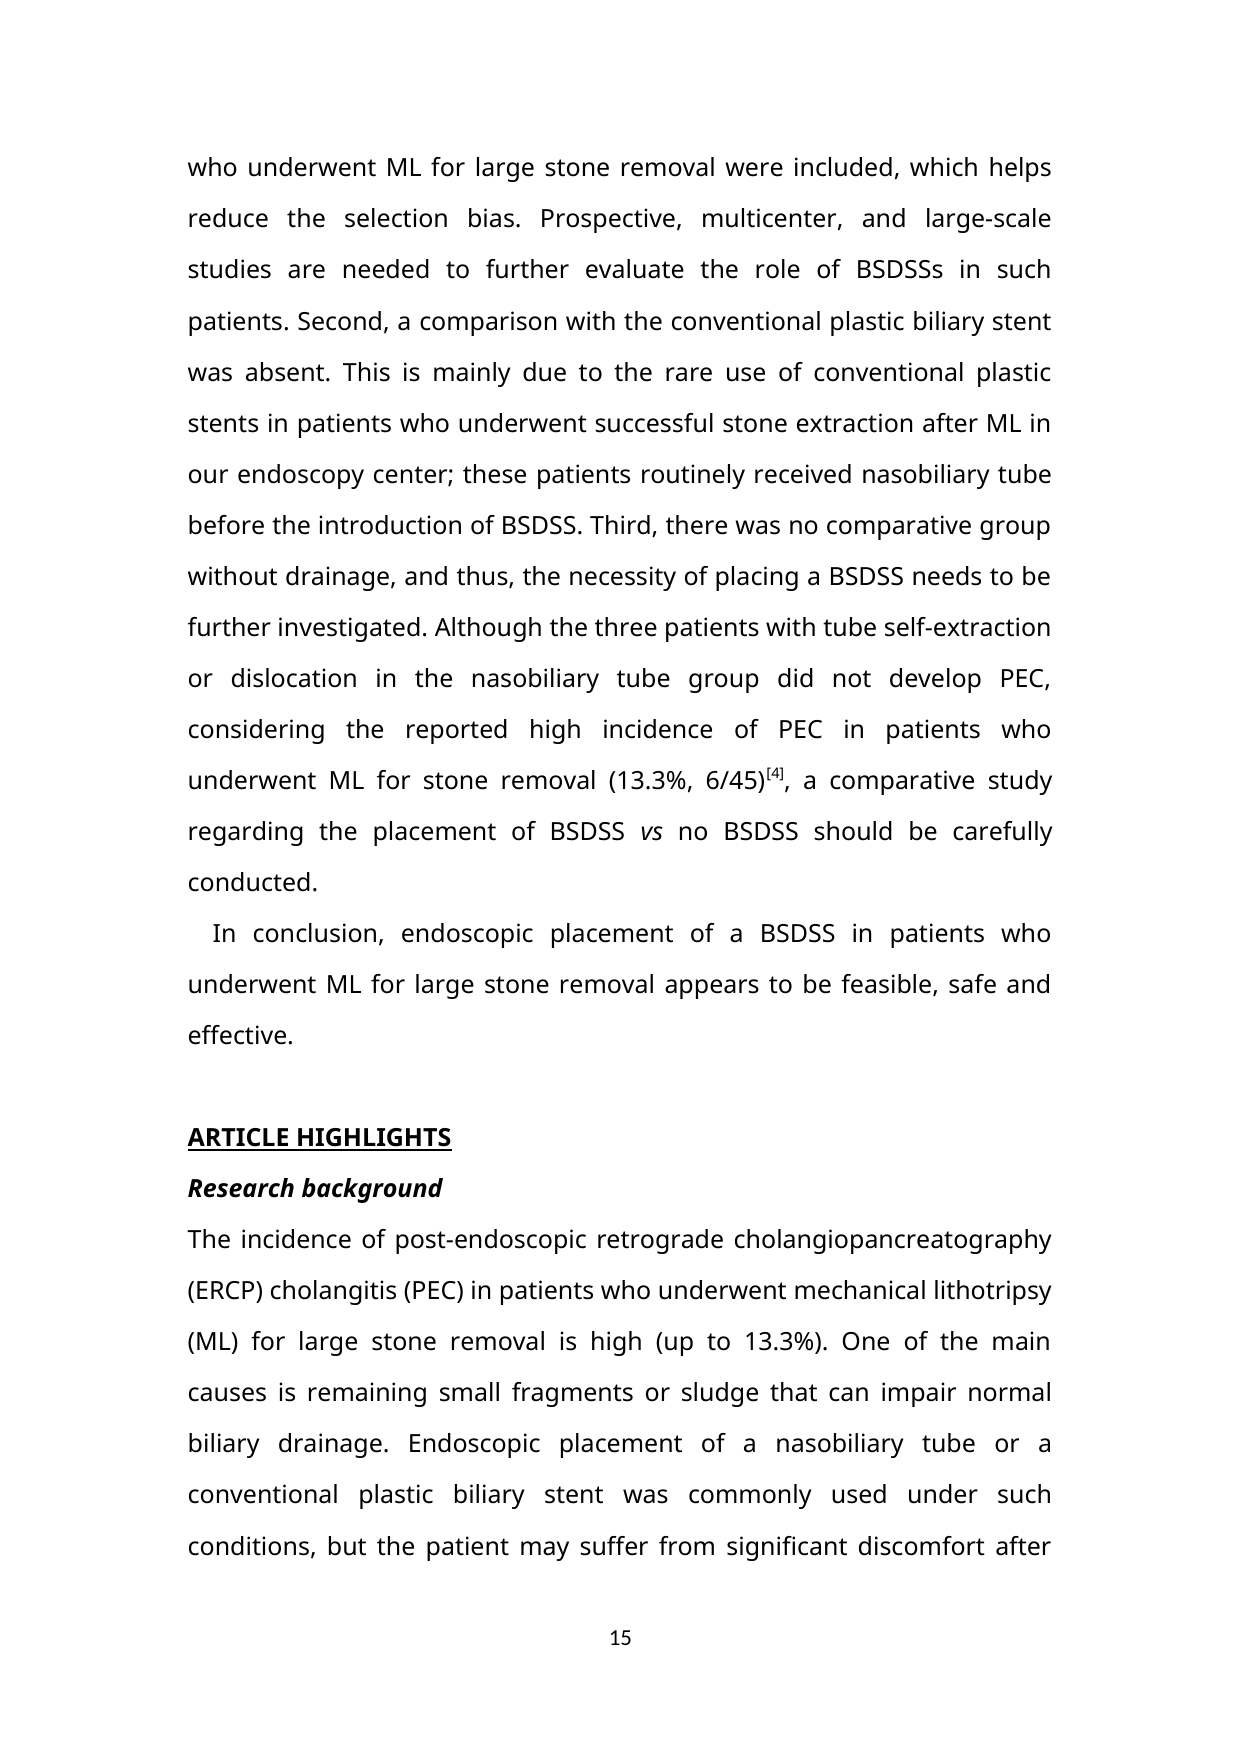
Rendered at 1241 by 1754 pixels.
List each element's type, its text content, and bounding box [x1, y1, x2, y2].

text ARTICLE HIGHLIGHTS [187, 1120, 1053, 1154]
text Research background [187, 1171, 1053, 1205]
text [187, 1222, 1053, 1562]
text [187, 150, 1053, 899]
text In conclusion, endoscopic placement of a BSDSS in patients who underwent ML for large stone removal appears to be feasible, safe and effective. [187, 916, 1053, 1052]
